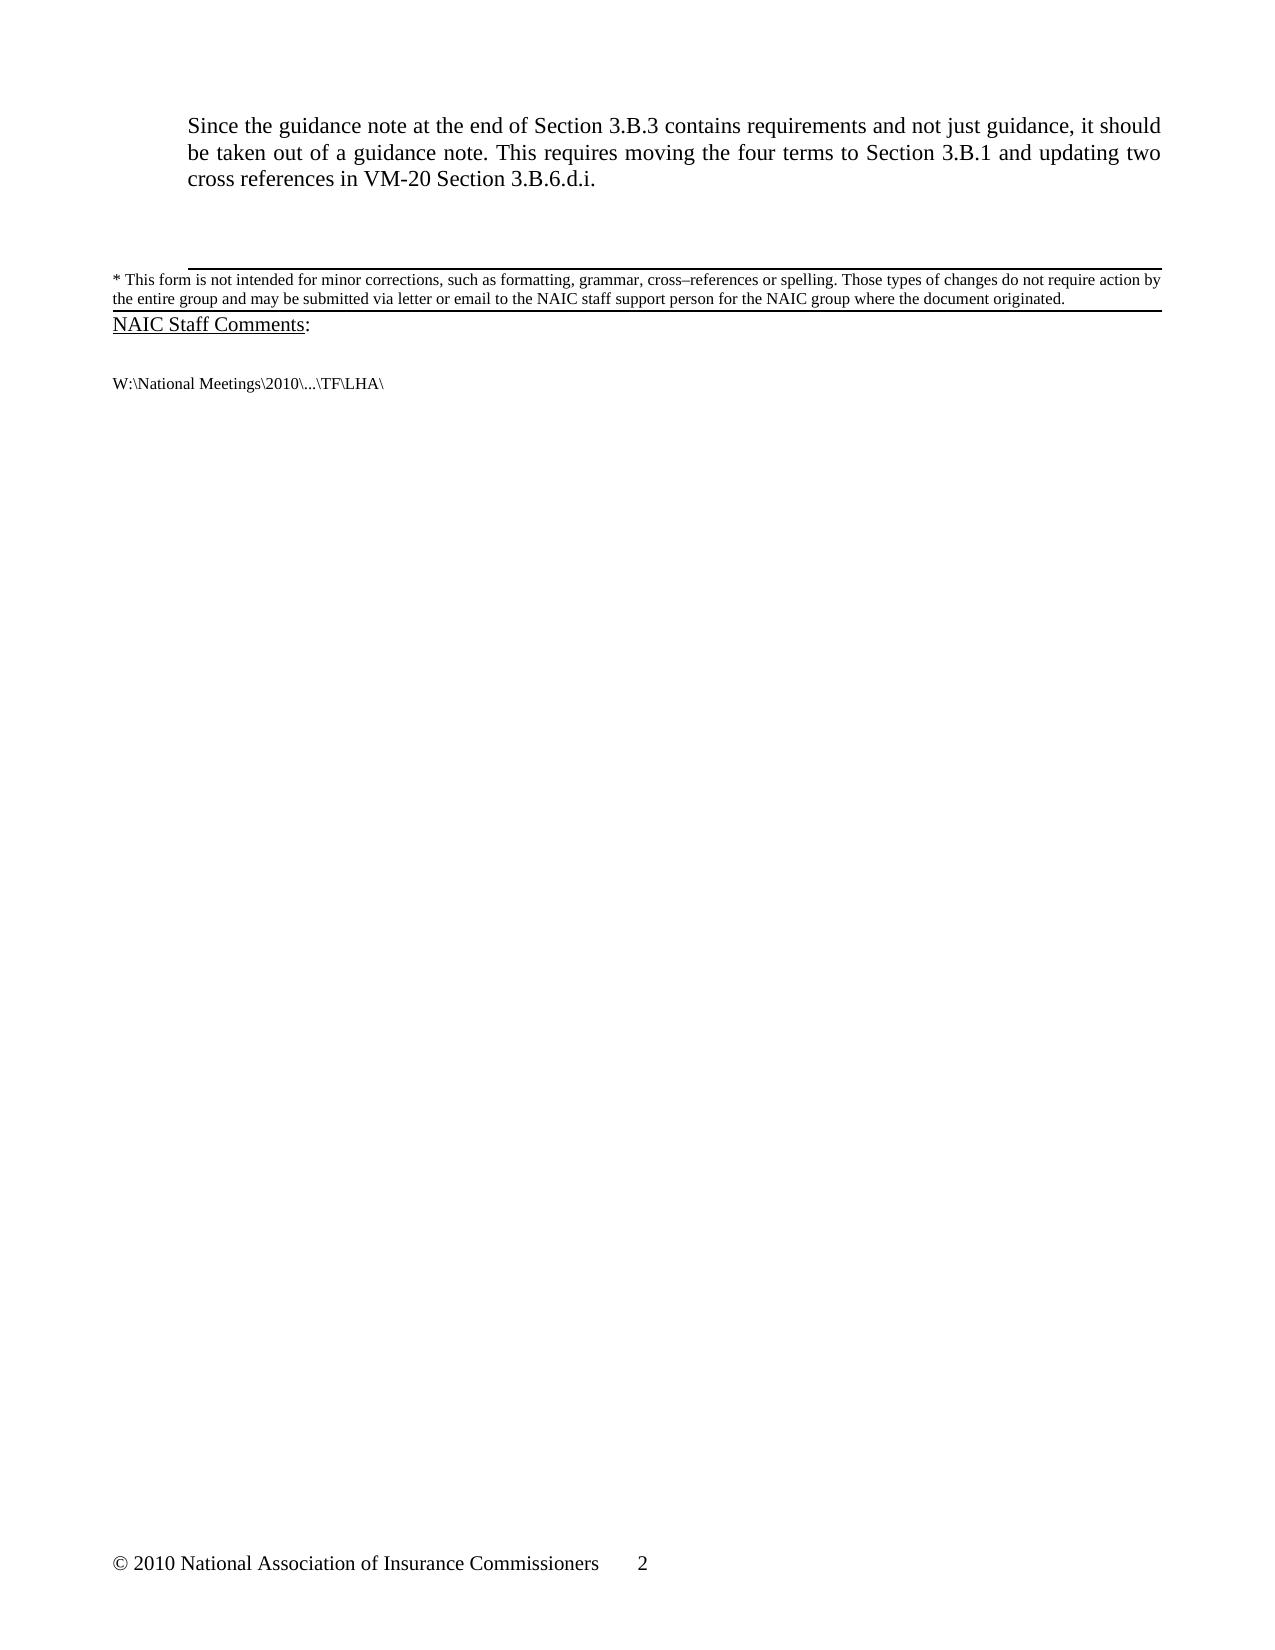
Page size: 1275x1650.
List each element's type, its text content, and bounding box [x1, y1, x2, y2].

text Since the guidance note at the end of Section 3.B.3 contains requirements and not just guidance, it should be taken out of a guidance note. This requires moving the four terms to Section 3.B.1 and updating two cross references in VM-20 Section 3.B.6.d.i. [187, 112, 1162, 192]
text NAIC Staff Comments: [112, 312, 1162, 336]
text * This form is not intended for minor corrections, such as formatting, grammar, cross–references or spelling. Those types of changes do not require action by the entire group and may be submitted via letter or email to the NAIC staff support person for the NAIC group where the document originated. [112, 270, 1162, 312]
text W:\National Meetings\2010\...\TF\LHA\ [112, 374, 1162, 393]
